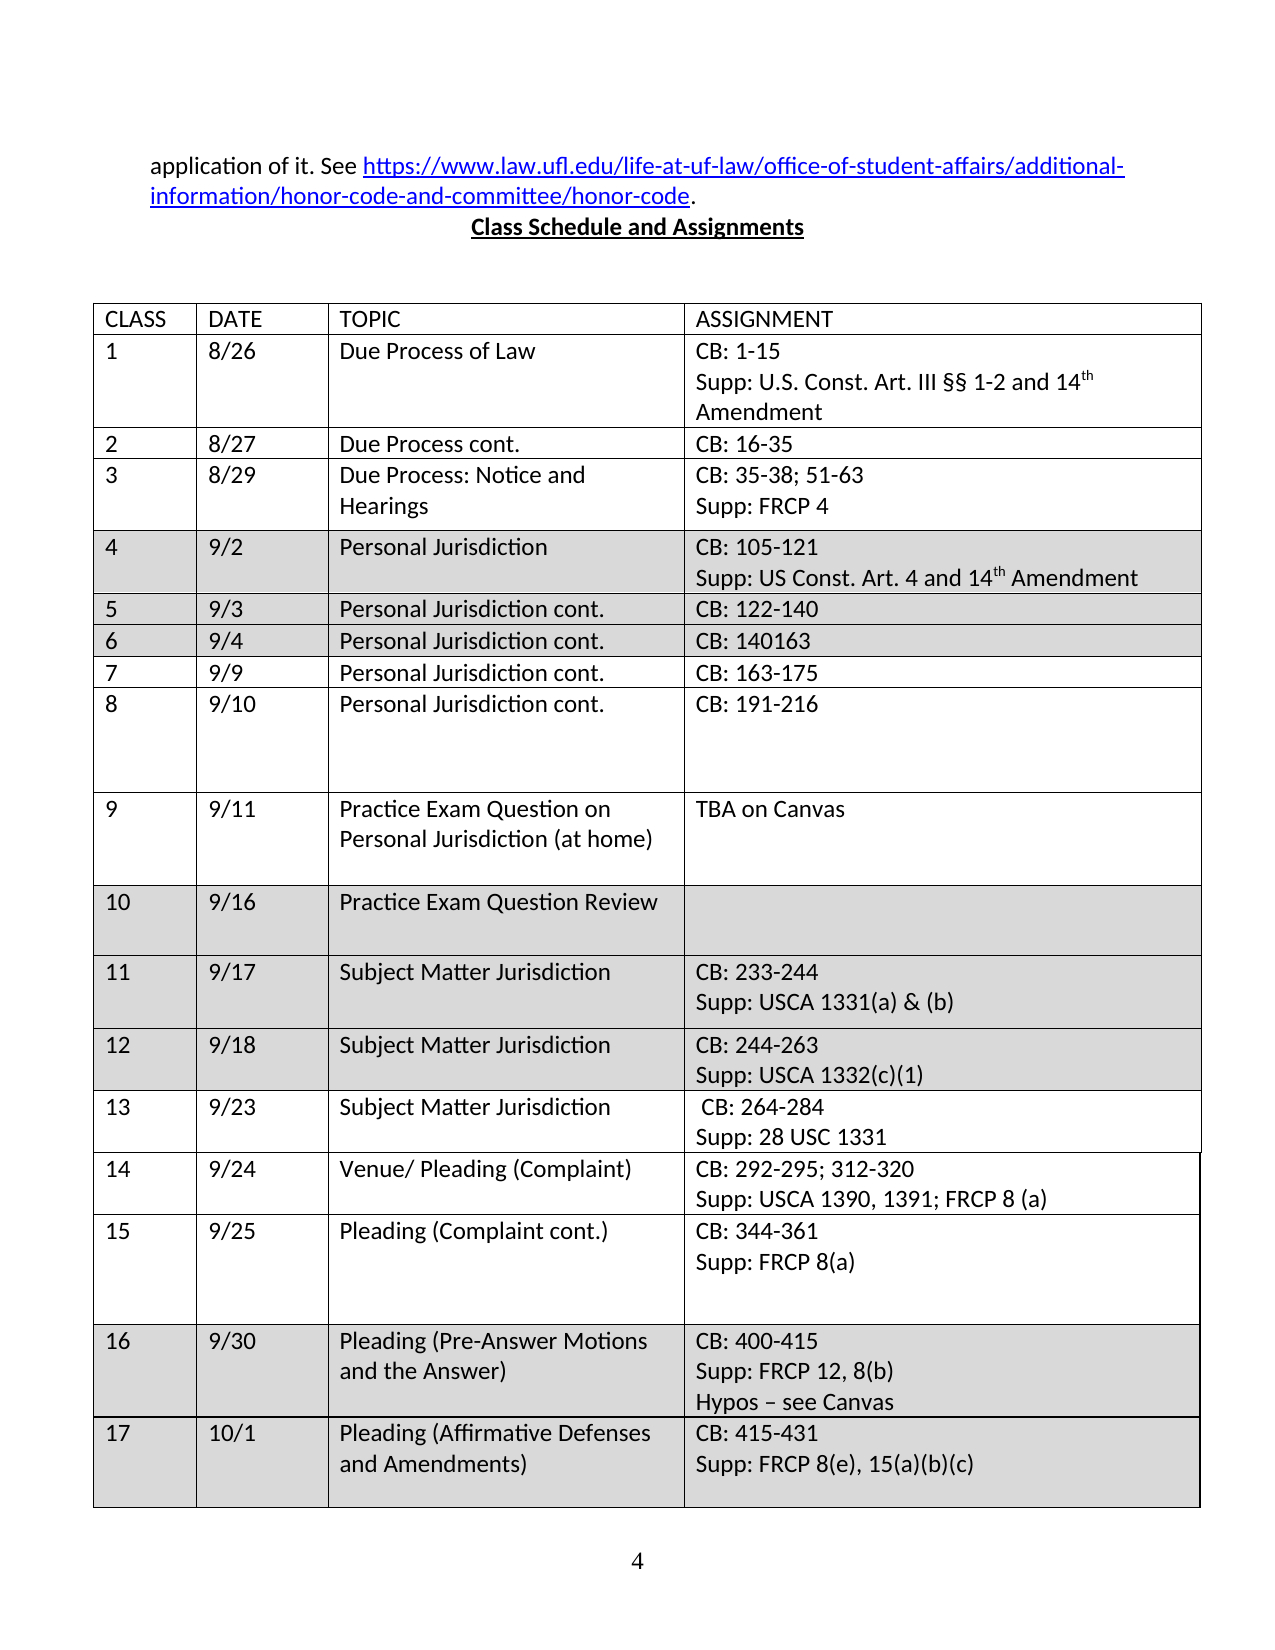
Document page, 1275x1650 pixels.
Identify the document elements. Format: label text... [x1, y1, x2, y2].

table_cell 9/17 [197, 956, 328, 1028]
table_cell CB: 1-15 Supp: U.S. Const. Art. III §§ 1-2 and 14th Amendment [685, 335, 1201, 427]
table_cell 8 [94, 688, 196, 792]
table_cell Subject Matter Jurisdiction [329, 1091, 684, 1152]
table_cell 9/23 [197, 1091, 328, 1152]
table_cell 6 [94, 625, 196, 656]
text Class Schedule and Assignments [150, 211, 1125, 242]
table_cell CB: 140163 [685, 625, 1201, 656]
table_cell Personal Jurisdiction cont. [329, 688, 684, 792]
table_cell Venue/ Pleading (Complaint) [329, 1153, 684, 1214]
table_cell [685, 886, 1201, 955]
table_cell TBA on Canvas [685, 793, 1201, 885]
table_cell 10/1 [197, 1418, 328, 1507]
table_cell 10 [94, 886, 196, 955]
table_cell 14 [94, 1153, 196, 1214]
table_cell Personal Jurisdiction cont. [329, 594, 684, 624]
table_cell 7 [94, 657, 196, 687]
table_cell Pleading (Complaint cont.) [329, 1215, 684, 1324]
table_cell CB: 400-415 Supp: FRCP 12, 8(b) Hypos – see Canvas [685, 1325, 1199, 1416]
table_cell 17 [94, 1418, 196, 1507]
table_cell CB: 292-295; 312-320 Supp: USCA 1390, 1391; FRCP 8 (a) [685, 1153, 1199, 1214]
table_cell Practice Exam Question on Personal Jurisdiction (at home) [329, 793, 684, 885]
table_cell 9 [94, 793, 196, 885]
table_cell CB: 105-121 Supp: US Const. Art. 4 and 14th Amendment [685, 531, 1201, 592]
table_cell Pleading (Affirmative Defenses and Amendments) [329, 1418, 684, 1507]
table_cell CB: 191-216 [685, 688, 1201, 792]
table_header ASSIGNMENT [685, 304, 1201, 334]
table_cell 9/11 [197, 793, 328, 885]
table_cell 9/2 [197, 531, 328, 592]
table_cell CB: 16-35 [685, 428, 1201, 458]
table_cell CB: 122-140 [685, 594, 1201, 624]
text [150, 150, 1125, 211]
table_cell 8/29 [197, 459, 328, 530]
table_cell 8/27 [197, 428, 328, 458]
table_cell Due Process cont. [329, 428, 684, 458]
table_cell 9/25 [197, 1215, 328, 1324]
table_header DATE [197, 304, 328, 334]
table_cell 4 [94, 531, 196, 592]
table_cell 9/4 [197, 625, 328, 656]
table_header TOPIC [329, 304, 684, 334]
table_cell Personal Jurisdiction [329, 531, 684, 592]
table_cell CB: 415-431 Supp: FRCP 8(e), 15(a)(b)(c) [685, 1418, 1199, 1507]
table_cell 16 [94, 1325, 196, 1416]
table_cell Subject Matter Jurisdiction [329, 1029, 684, 1090]
table_cell CB: 344-361 Supp: FRCP 8(a) [685, 1215, 1199, 1324]
table_cell CB: 244-263 Supp: USCA 1332(c)(1) [685, 1029, 1201, 1090]
table_cell 11 [94, 956, 196, 1028]
table_cell 1 [94, 335, 196, 427]
table_cell 9/30 [197, 1325, 328, 1416]
table_cell 3 [94, 459, 196, 530]
table_cell CB: 264-284 Supp: 28 USC 1331 [685, 1091, 1201, 1152]
table_cell Due Process: Notice and Hearings [329, 459, 684, 530]
table_cell 9/10 [197, 688, 328, 792]
table_cell Subject Matter Jurisdiction [329, 956, 684, 1028]
table_cell 9/16 [197, 886, 328, 955]
table_cell Due Process of Law [329, 335, 684, 427]
table_cell Personal Jurisdiction cont. [329, 625, 684, 656]
table_cell CB: 35-38; 51-63 Supp: FRCP 4 [685, 459, 1201, 530]
table_cell 9/3 [197, 594, 328, 624]
table_cell 9/9 [197, 657, 328, 687]
table_cell CB: 233-244 Supp: USCA 1331(a) & (b) [685, 956, 1201, 1028]
table_cell Practice Exam Question Review [329, 886, 684, 955]
table_cell Pleading (Pre-Answer Motions and the Answer) [329, 1325, 684, 1416]
table_cell 9/24 [197, 1153, 328, 1214]
table_cell Personal Jurisdiction cont. [329, 657, 684, 687]
table_cell CB: 163-175 [685, 657, 1201, 687]
table_cell 9/18 [197, 1029, 328, 1090]
table_cell 5 [94, 594, 196, 624]
table_cell 8/26 [197, 335, 328, 427]
table_header CLASS [94, 304, 196, 334]
table_cell 12 [94, 1029, 196, 1090]
table_cell 2 [94, 428, 196, 458]
table_cell 13 [94, 1091, 196, 1152]
table_cell 15 [94, 1215, 196, 1324]
